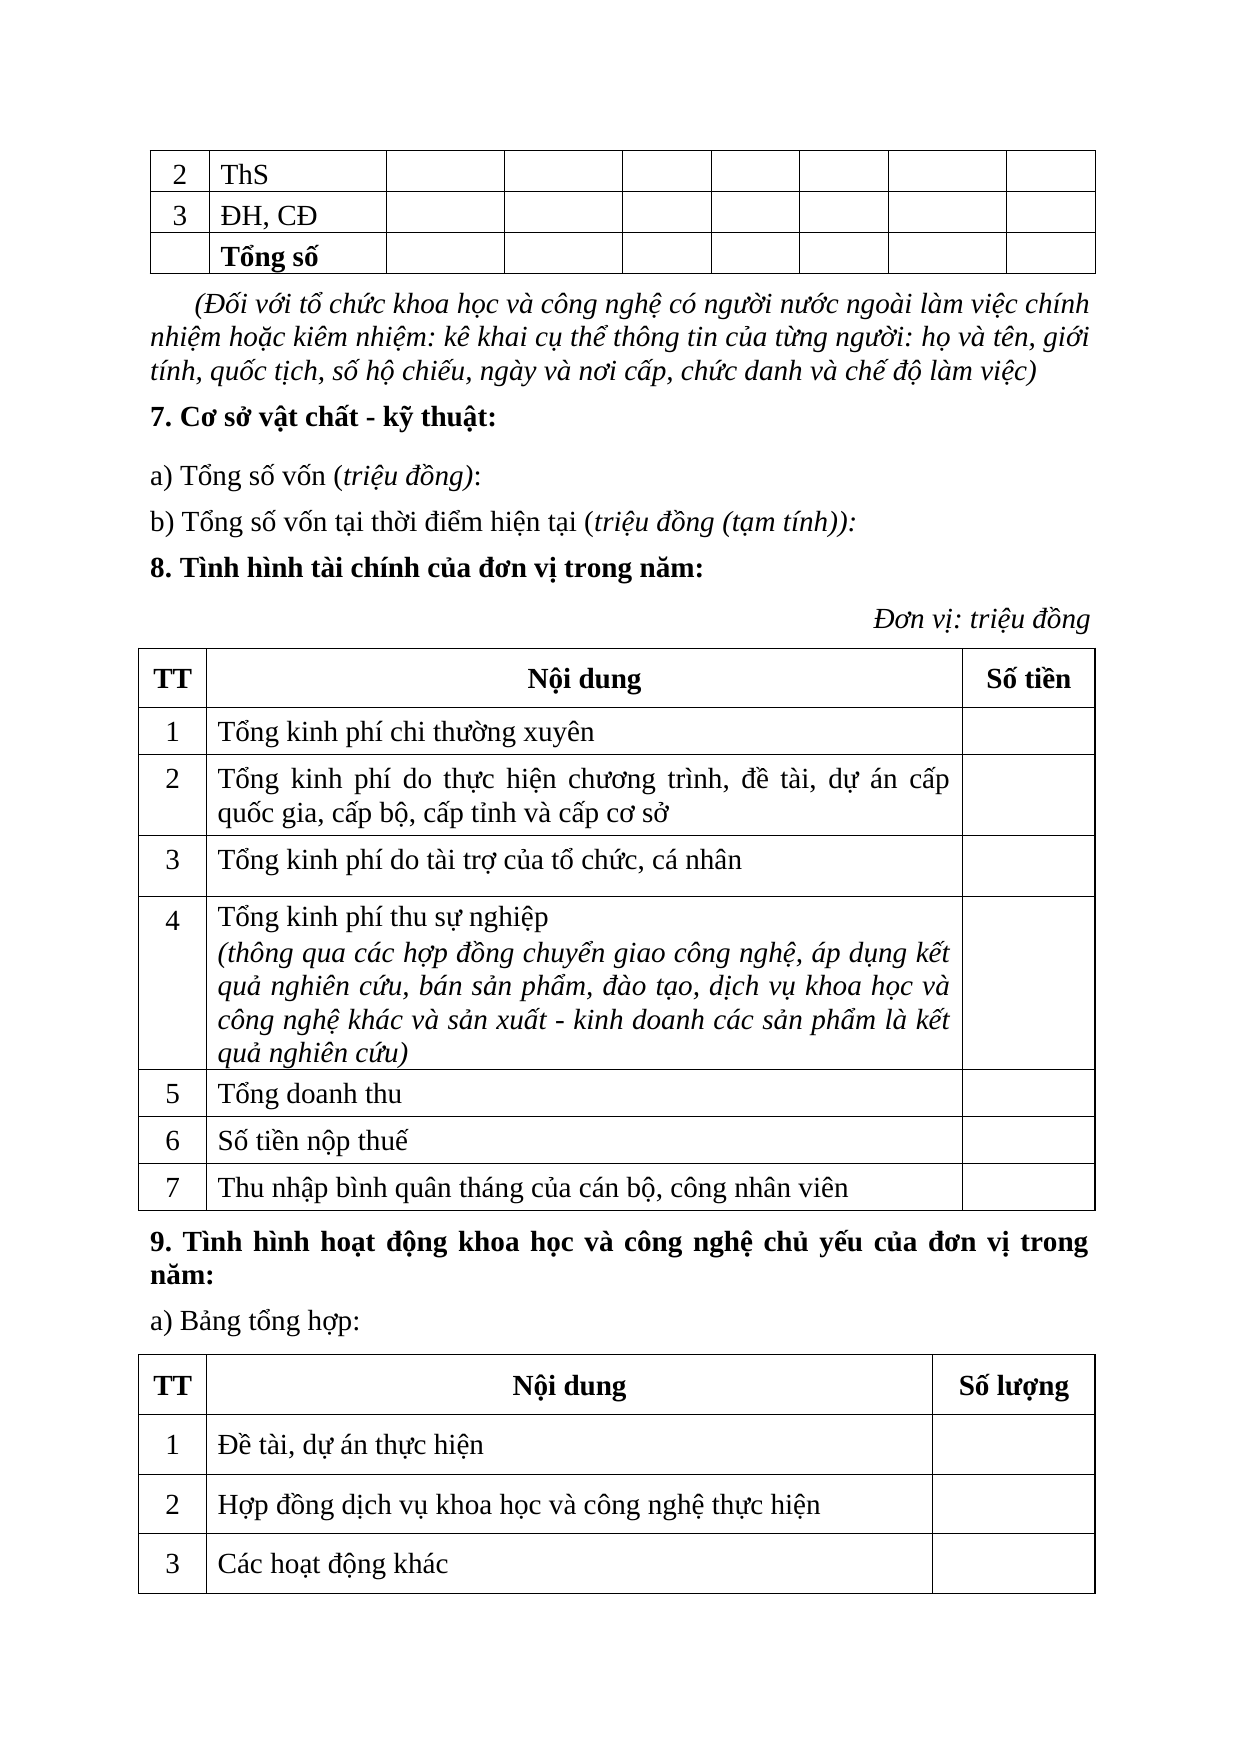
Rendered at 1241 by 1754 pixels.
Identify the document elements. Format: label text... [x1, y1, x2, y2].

table_cell [1007, 233, 1095, 272]
text b) Tổng số vốn tại thời điểm hiện tại (triệu đồng (tạm tính)): [150, 504, 1090, 538]
table_cell [889, 233, 1006, 272]
table_cell [387, 192, 504, 232]
table_cell [712, 151, 799, 191]
table_cell [889, 151, 1006, 191]
table_cell [1007, 151, 1095, 191]
table_cell 1 [139, 708, 206, 754]
table_cell 2 [139, 1475, 206, 1533]
table_cell [800, 192, 888, 232]
table_cell 6 [139, 1117, 206, 1163]
table_cell [505, 192, 622, 232]
table_cell Tổng số [210, 233, 386, 272]
table_cell [712, 233, 799, 272]
text a) Tổng số vốn (triệu đồng): [150, 458, 1090, 492]
table_cell [963, 836, 1094, 896]
table_cell ĐH, CĐ [210, 192, 386, 232]
list Tình hình tài chính của đơn vị trong năm: [150, 551, 1090, 584]
table_cell [712, 192, 799, 232]
table_header Nội dung [207, 649, 962, 707]
table_cell [963, 1164, 1094, 1210]
list Cơ sở vật chất - kỹ thuật: [150, 399, 1090, 433]
table_header Số lượng [933, 1355, 1094, 1414]
table_cell Đề tài, dự án thực hiện [207, 1415, 932, 1473]
table_cell [933, 1415, 1094, 1473]
table_cell Hợp đồng dịch vụ khoa học và công nghệ thực hiện [207, 1475, 932, 1533]
table_header Số tiền [963, 649, 1094, 707]
table_cell [963, 1117, 1094, 1163]
table_cell 4 [139, 897, 206, 1069]
table_cell [505, 151, 622, 191]
table_cell Tổng kinh phí do thực hiện chương trình, đề tài, dự án cấp quốc gia, cấp bộ, cấp tỉnh và cấp cơ sở [207, 755, 962, 835]
text 9. Tình hình hoạt động khoa học và công nghệ chủ yếu của đơn vị trong năm: [150, 1224, 1090, 1291]
table_cell [933, 1475, 1094, 1533]
table_cell [505, 233, 622, 272]
table_cell [387, 151, 504, 191]
text (Đối với tổ chức khoa học và công nghệ có người nước ngoài làm việc chính nhiệm hoặc kiêm nhiệm: kê khai cụ thể thông tin của từng người: họ và tên, giới tính, quốc tịch, số hộ chiếu, ngày và nơi cấp, chức danh và chế độ làm việc) [150, 286, 1090, 387]
table_cell Tổng kinh phí do tài trợ của tổ chức, cá nhân [207, 836, 962, 896]
table_cell [1007, 192, 1095, 232]
table_cell 3 [139, 1534, 206, 1593]
table_cell 5 [139, 1070, 206, 1116]
table_cell 3 [151, 192, 209, 232]
list Bảng tổng hợp: [150, 1303, 1090, 1337]
text Đơn vị: triệu đồng [150, 602, 1090, 635]
table_cell [889, 192, 1006, 232]
table_cell [963, 897, 1094, 1069]
table_cell [963, 708, 1094, 754]
table_header Nội dung [207, 1355, 932, 1414]
table_cell Tổng doanh thu [207, 1070, 962, 1116]
table_cell [963, 1070, 1094, 1116]
table_cell [623, 192, 711, 232]
table_cell Thu nhập bình quân tháng của cán bộ, công nhân viên [207, 1164, 962, 1210]
table_cell [800, 151, 888, 191]
table_cell 7 [139, 1164, 206, 1210]
table_cell [800, 233, 888, 272]
table_cell [623, 151, 711, 191]
table_cell 2 [151, 151, 209, 191]
table_cell 1 [139, 1415, 206, 1473]
table_cell 3 [139, 836, 206, 896]
table_cell 2 [139, 755, 206, 835]
table_cell Các hoạt động khác [207, 1534, 932, 1593]
table_header TT [139, 649, 206, 707]
table_header TT [139, 1355, 206, 1414]
table_cell [933, 1534, 1094, 1593]
table_cell [387, 233, 504, 272]
table_cell [963, 755, 1094, 835]
table_cell Tổng kinh phí chi thường xuyên [207, 708, 962, 754]
table_cell Số tiền nộp thuế [207, 1117, 962, 1163]
table_cell [623, 233, 711, 272]
table_cell [151, 233, 209, 272]
table_cell ThS [210, 151, 386, 191]
table_cell Tổng kinh phí thu sự nghiệp (thông qua các hợp đồng chuyển giao công nghệ, áp dụng kết quả nghiên cứu, bán sản phẩm, đào tạo, dịch vụ khoa học và công nghệ khác và sản xuất - kinh doanh các sản phẩm là kết quả nghiên cứu) [207, 897, 962, 1069]
